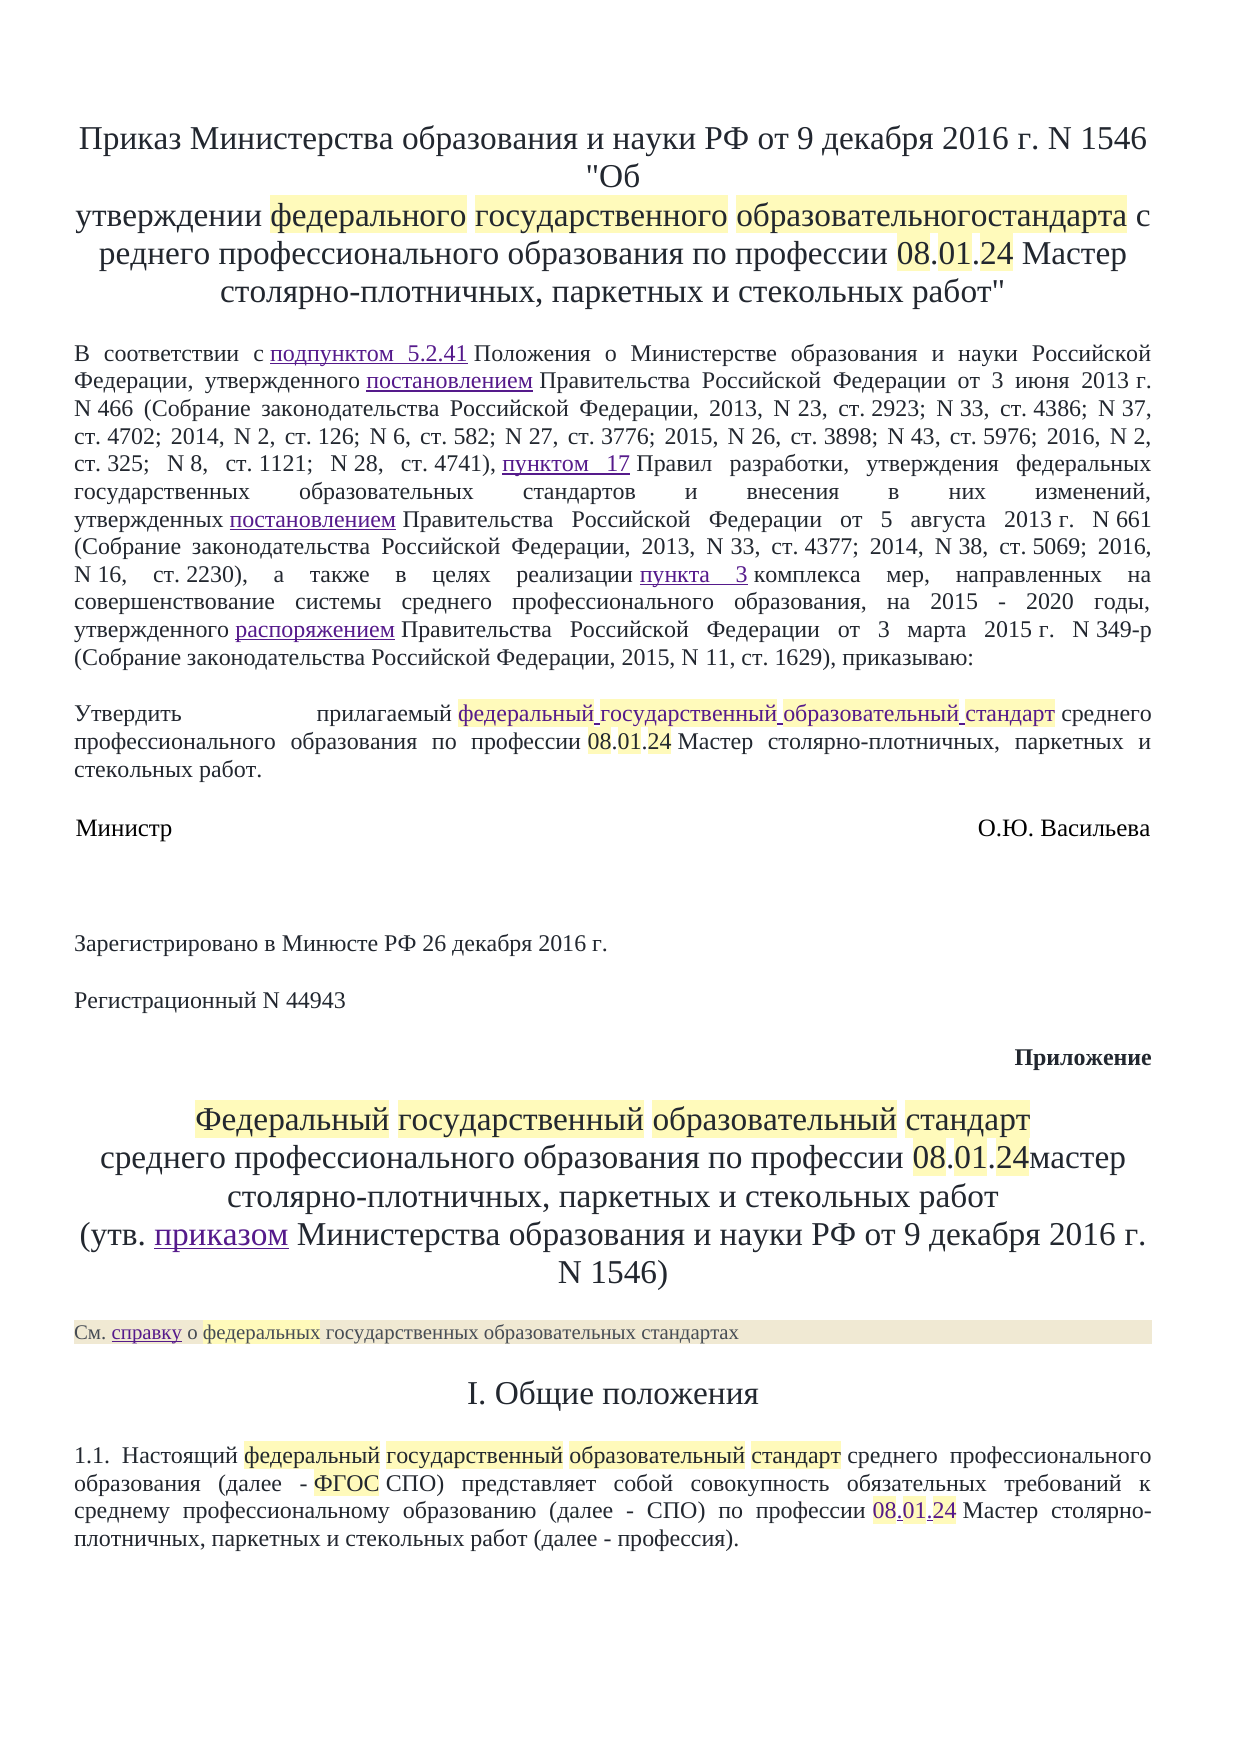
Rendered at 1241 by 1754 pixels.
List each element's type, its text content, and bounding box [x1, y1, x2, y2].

table_header Министр [74, 811, 792, 843]
text Зарегистрировано в Минюсте РФ 26 декабря 2016 г. [74, 929, 1152, 957]
text I. Общие положения [74, 1373, 1152, 1412]
text Приложение [74, 1043, 1152, 1070]
text Утвердить прилагаемый федеральный государственный образовательный стандарт среднего профессионального образования по профессии 08.01.24 Мастер столярно-плотничных, паркетных и стекольных работ. [74, 699, 1152, 782]
text В соответствии с подпунктом 5.2.41 Положения о Министерстве образования и науки Российской Федерации, утвержденного постановлением Правительства Российской Федерации от 3 июня 2013 г. N 466 (Собрание законодательства Российской Федерации, 2013, N 23, ст. 2923; N 33, ст. 4386; N 37, ст. 4702; 2014, N 2, ст. 126; N 6, ст. 582; N 27, ст. 3776; 2015, N 26, ст. 3898; N 43, ст. 5976; 2016, N 2, ст. 325; N 8, ст. 1121; N 28, ст. 4741), пунктом 17 Правил разработки, утверждения федеральных государственных образовательных стандартов и внесения в них изменений, утвержденных постановлением Правительства Российской Федерации от 5 августа 2013 г. N 661 (Собрание законодательства Российской Федерации, 2013, N 33, ст. 4377; 2014, N 38, ст. 5069; 2016, N 16, ст. 2230), а также в целях реализации пункта 3 комплекса мер, направленных на совершенствование системы среднего профессионального образования, на 2015 - 2020 годы, утвержденного распоряжением Правительства Российской Федерации от 3 марта 2015 г. N 349-р (Собрание законодательства Российской Федерации, 2015, N 11, ст. 1629), приказываю: [74, 339, 1152, 670]
text См. справку о федеральных государственных образовательных стандартах [320, 1320, 1152, 1344]
text Приказ Министерства образования и науки РФ от 9 декабря 2016 г. N 1546 "Об утверждении федерального государственного образовательногостандарта среднего профессионального образования по профессии 08.01.24 Мастер столярно-плотничных, паркетных и стекольных работ" [74, 118, 1152, 310]
text 1.1. Настоящий федеральный государственный образовательный стандарт среднего профессионального образования (далее - ФГОС СПО) представляет собой совокупность обязательных требований к среднему профессиональному образованию (далее - СПО) по профессии 08.01.24 Мастер столярно-плотничных, паркетных и стекольных работ (далее - профессия). [74, 1441, 1152, 1551]
text Федеральный государственный образовательный стандарт среднего профессионального образования по профессии 08.01.24мастер столярно-плотничных, паркетных и стекольных работ (утв. приказом Министерства образования и науки РФ от 9 декабря 2016 г. N 1546) [74, 1099, 1152, 1291]
table_header О.Ю. Васильева [792, 811, 1152, 843]
text Регистрационный N 44943 [74, 986, 1152, 1013]
